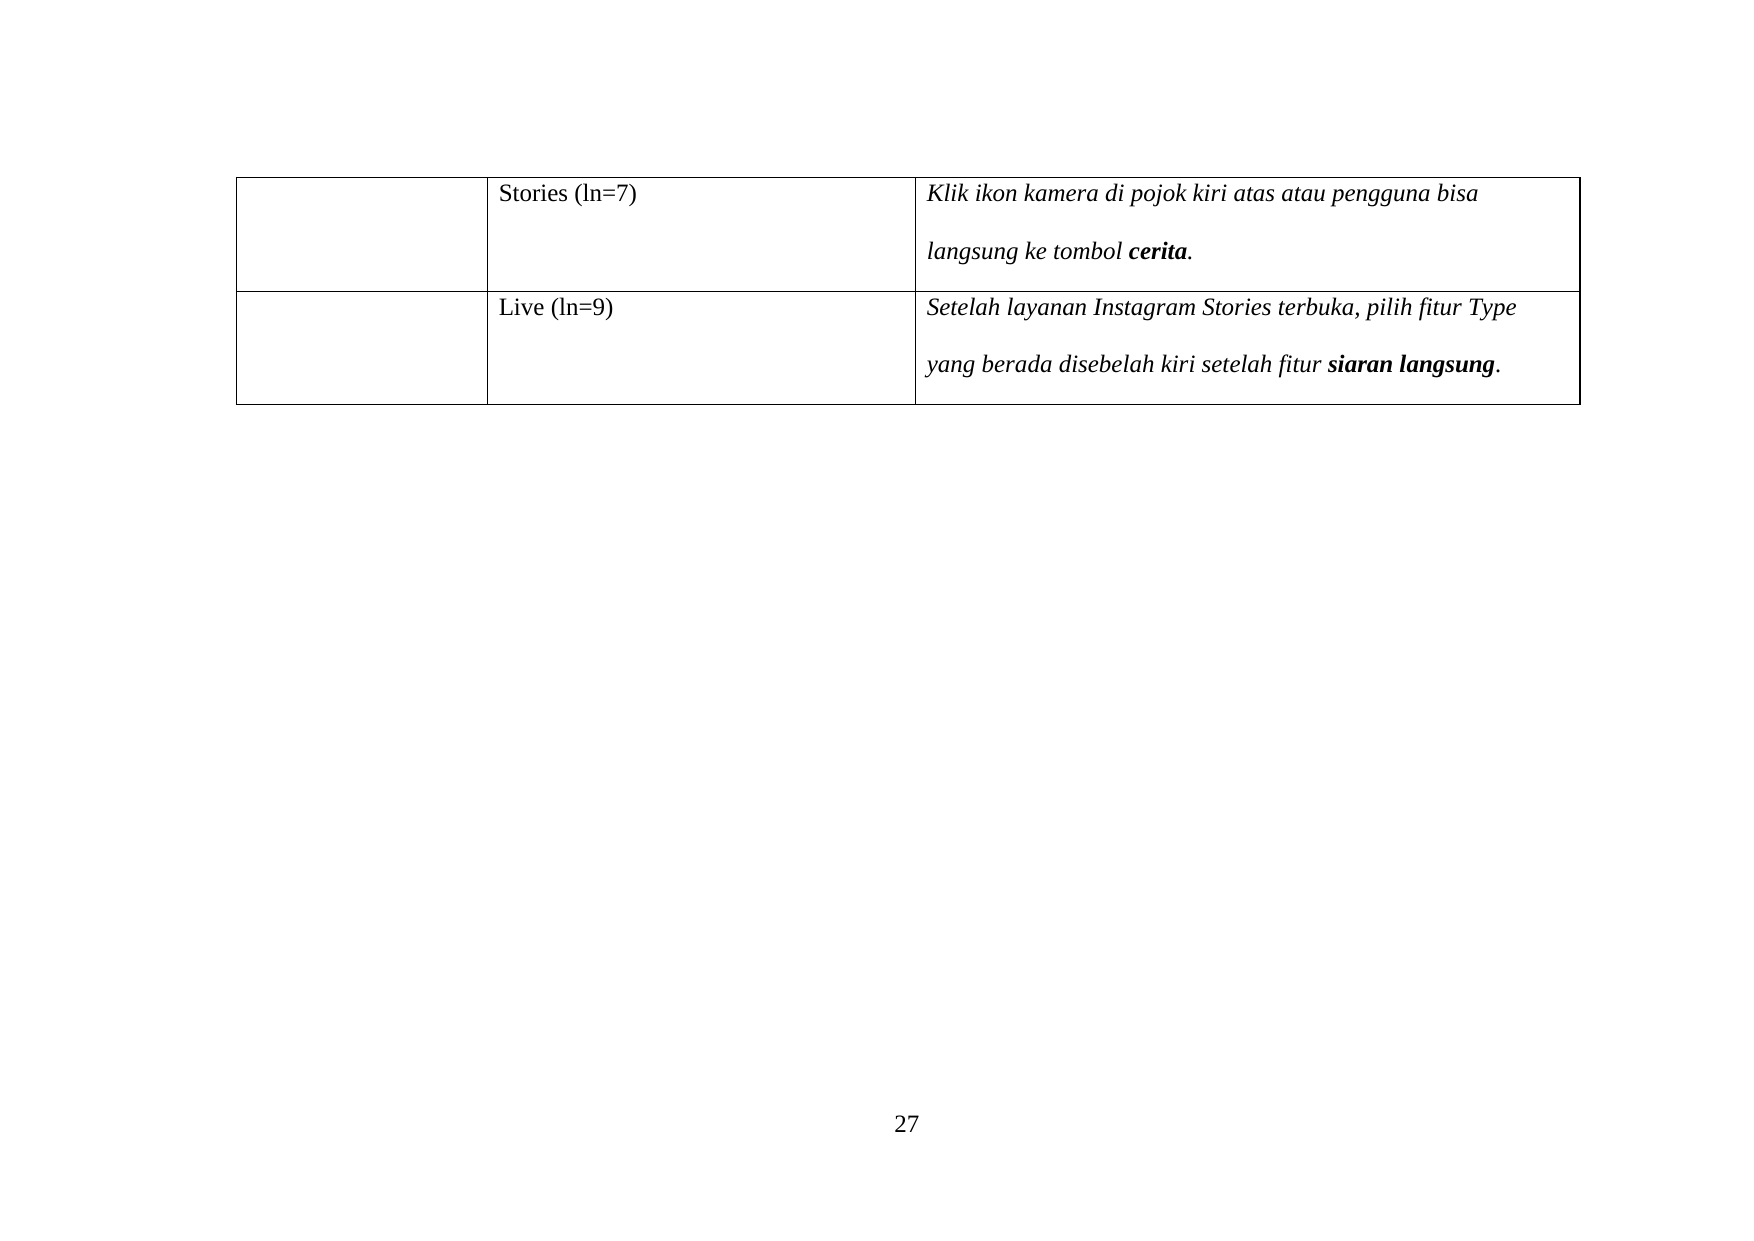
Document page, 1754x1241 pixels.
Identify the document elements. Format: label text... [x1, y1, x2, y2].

table_cell Setelah layanan Instagram Stories terbuka, pilih fitur Type yang berada disebelah kiri setelah fitur siaran langsung. [916, 292, 1579, 404]
table_cell Stories (ln=7) [488, 178, 915, 291]
table_cell [237, 292, 487, 404]
table_cell Klik ikon kamera di pojok kiri atas atau pengguna bisa langsung ke tombol cerita. [916, 178, 1579, 291]
table_cell Live (ln=9) [488, 292, 915, 404]
table_cell [237, 178, 487, 291]
